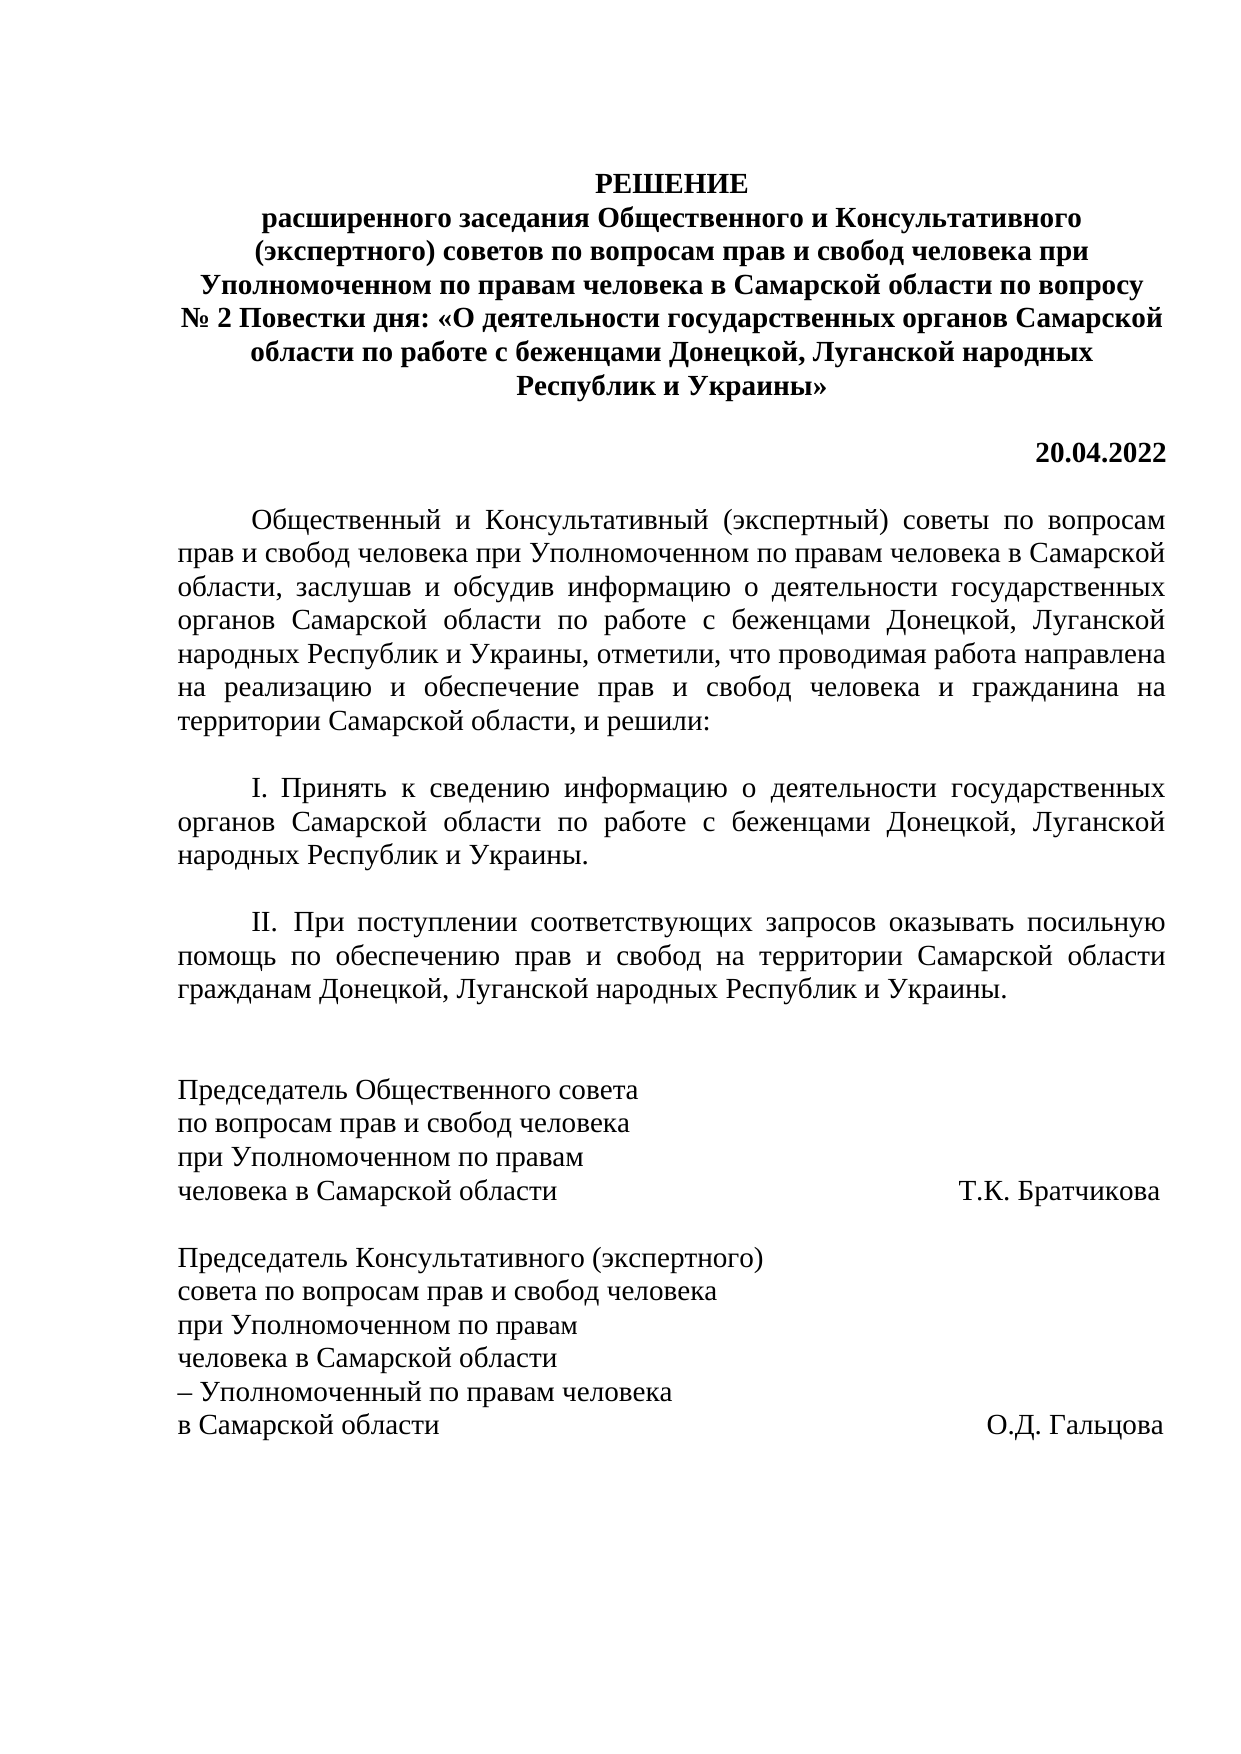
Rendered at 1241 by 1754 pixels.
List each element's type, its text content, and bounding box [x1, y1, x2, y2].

text I. Принять к сведению информацию о деятельности государственных органов Самарской области по работе с беженцами Донецкой, Луганской народных Республик и Украины. [177, 770, 1166, 871]
text II. При поступлении соответствующих запросов оказывать посильную помощь по обеспечению прав и свобод на территории Самарской области гражданам Донецкой, Луганской народных Республик и Украины. [177, 904, 1166, 1005]
text в Самарской области О.Д. Гальцова [177, 1407, 1166, 1441]
text человека в Самарской области [177, 1340, 1166, 1374]
text по вопросам прав и свобод человека [177, 1106, 1166, 1139]
text Председатель Общественного совета [177, 1072, 1166, 1106]
text – Уполномоченный по правам человека [177, 1374, 1166, 1407]
text 20.04.2022 [177, 435, 1166, 468]
text человека в Самарской области Т.К. Братчикова [177, 1173, 1166, 1206]
text расширенного заседания Общественного и Консультативного (экспертного) советов по вопросам прав и свобод человека при Уполномоченном по правам человека в Самарской области по вопросу № 2 Повестки дня: «О деятельности государственных органов Самарской области по работе с беженцами Донецкой, Луганской народных Республик и Украины» [177, 200, 1166, 401]
text Председатель Консультативного (экспертного) [177, 1240, 1166, 1273]
text при Уполномоченном по правам [177, 1307, 1166, 1340]
text Общественный и Консультативный (экспертный) советы по вопросам прав и свобод человека при Уполномоченном по правам человека в Самарской области, заслушав и обсудив информацию о деятельности государственных органов Самарской области по работе с беженцами Донецкой, Луганской народных Республик и Украины, отметили, что проводимая работа направлена на реализацию и обеспечение прав и свобод человека и гражданина на территории Самарской области, и решили: [177, 502, 1166, 737]
text совета по вопросам прав и свобод человека [177, 1273, 1166, 1307]
text РЕШЕНИЕ [177, 166, 1166, 200]
text при Уполномоченном по правам [177, 1139, 1166, 1173]
